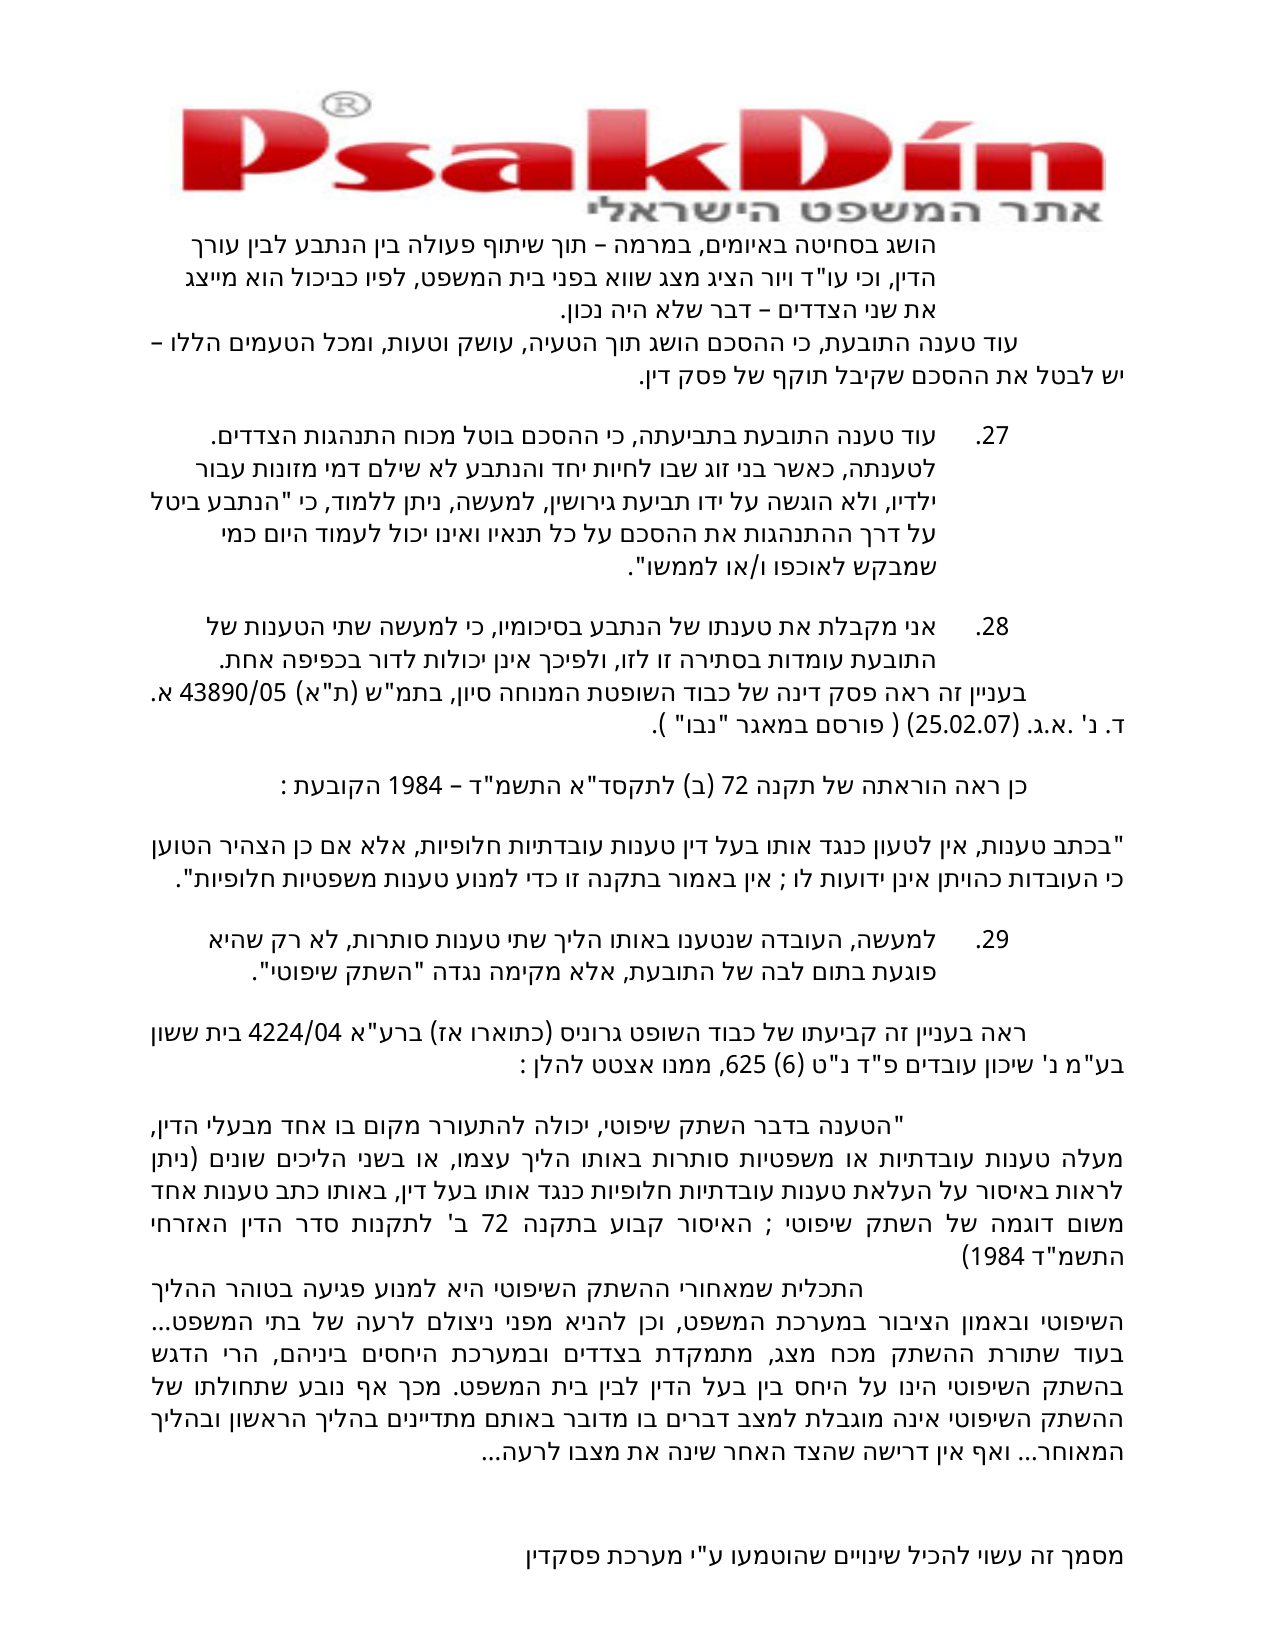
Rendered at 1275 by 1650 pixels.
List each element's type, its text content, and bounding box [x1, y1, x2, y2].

text "הטענה בדבר השתק שיפוטי, יכולה להתעורר מקום בו אחד מבעלי הדין, מעלה טענות עובדתיות או משפטיות סותרות באותו הליך עצמו, או בשני הליכים שונים (ניתן לראות באיסור על העלאת טענות עובדתיות חלופיות כנגד אותו בעל דין, באותו כתב טענות אחד משום דוגמה של השתק שיפוטי ; האיסור קבוע בתקנה 72 ב' לתקנות סדר הדין האזרחי התשמ"ד 1984) [150, 1112, 1125, 1275]
text בעניין זה ראה פסק דינה של כבוד השופטת המנוחה סיון, בתמ"ש (ת"א) 43890/05 א.ד. נ' .א.ג. (25.02.07) ( פורסם במאגר "נבו" ). [150, 678, 1125, 744]
text "בכתב טענות, אין לטעון כנגד אותו בעל דין טענות עובדתיות חלופיות, אלא אם כן הצהיר הטוען כי העובדות כהויתן אינן ידועות לו ; אין באמור בתקנה זו כדי למנוע טענות משפטיות חלופיות". [150, 832, 1125, 898]
text התכלית שמאחורי ההשתק השיפוטי היא למנוע פגיעה בטוהר ההליך השיפוטי ובאמון הציבור במערכת המשפט, וכן להניא מפני ניצולם לרעה של בתי המשפט... בעוד שתורת ההשתק מכח מצג, מתמקדת בצדדים ובמערכת היחסים ביניהם, הרי הדגש בהשתק השיפוטי הינו על היחס בין בעל הדין לבין בית המשפט. מכך אף נובע שתחולתו של ההשתק השיפוטי אינה מוגבלת למצב דברים בו מדובר באותם מתדיינים בהליך הראשון ובהליך המאוחר... ואף אין דרישה שהצד האחר שינה את מצבו לרעה... [150, 1275, 1125, 1471]
list עוד טענה התובעת בתביעתה, כי ההסכם בוטל מכוח התנהגות הצדדים. לטענתה, כאשר בני זוג שבו לחיות יחד והנתבע לא שילם דמי מזונות עבור ילדיו, ולא הוגשה על ידו תביעת גירושין, למעשה, ניתן ללמוד, כי "הנתבע ביטל על דרך ההתנהגות את ההסכם על כל תנאיו ואינו יכול לעמוד היום כמי שמבקש לאוכפו ו/או לממשו". [150, 422, 975, 585]
list אני מקבלת את טענתו של הנתבע בסיכומיו, כי למעשה שתי הטענות של התובעת עומדות בסתירה זו לזו, ולפיכך אינן יכולות לדור בכפיפה אחת. [150, 613, 975, 678]
text עוד טענה התובעת, כי ההסכם הושג תוך הטעיה, עושק וטעות, ומכל הטעמים הללו – יש לבטל את ההסכם שקיבל תוקף של פסק דין. [150, 329, 1125, 394]
text כן ראה הוראתה של תקנה 72 (ב) לתקסד"א התשמ"ד – 1984 הקובעת : [150, 772, 1125, 804]
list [150, 231, 975, 329]
list למעשה, העובדה שנטענו באותו הליך שתי טענות סותרות, לא רק שהיא פוגעת בתום לבה של התובעת, אלא מקימה נגדה "השתק שיפוטי". [150, 926, 975, 991]
text ראה בעניין זה קביעתו של כבוד השופט גרוניס (כתוארו אז) ברע"א 4224/04 בית ששון בע"מ נ' שיכון עובדים פ"ד נ"ט (6) 625, ממנו אצטט להלן : [150, 1019, 1125, 1084]
